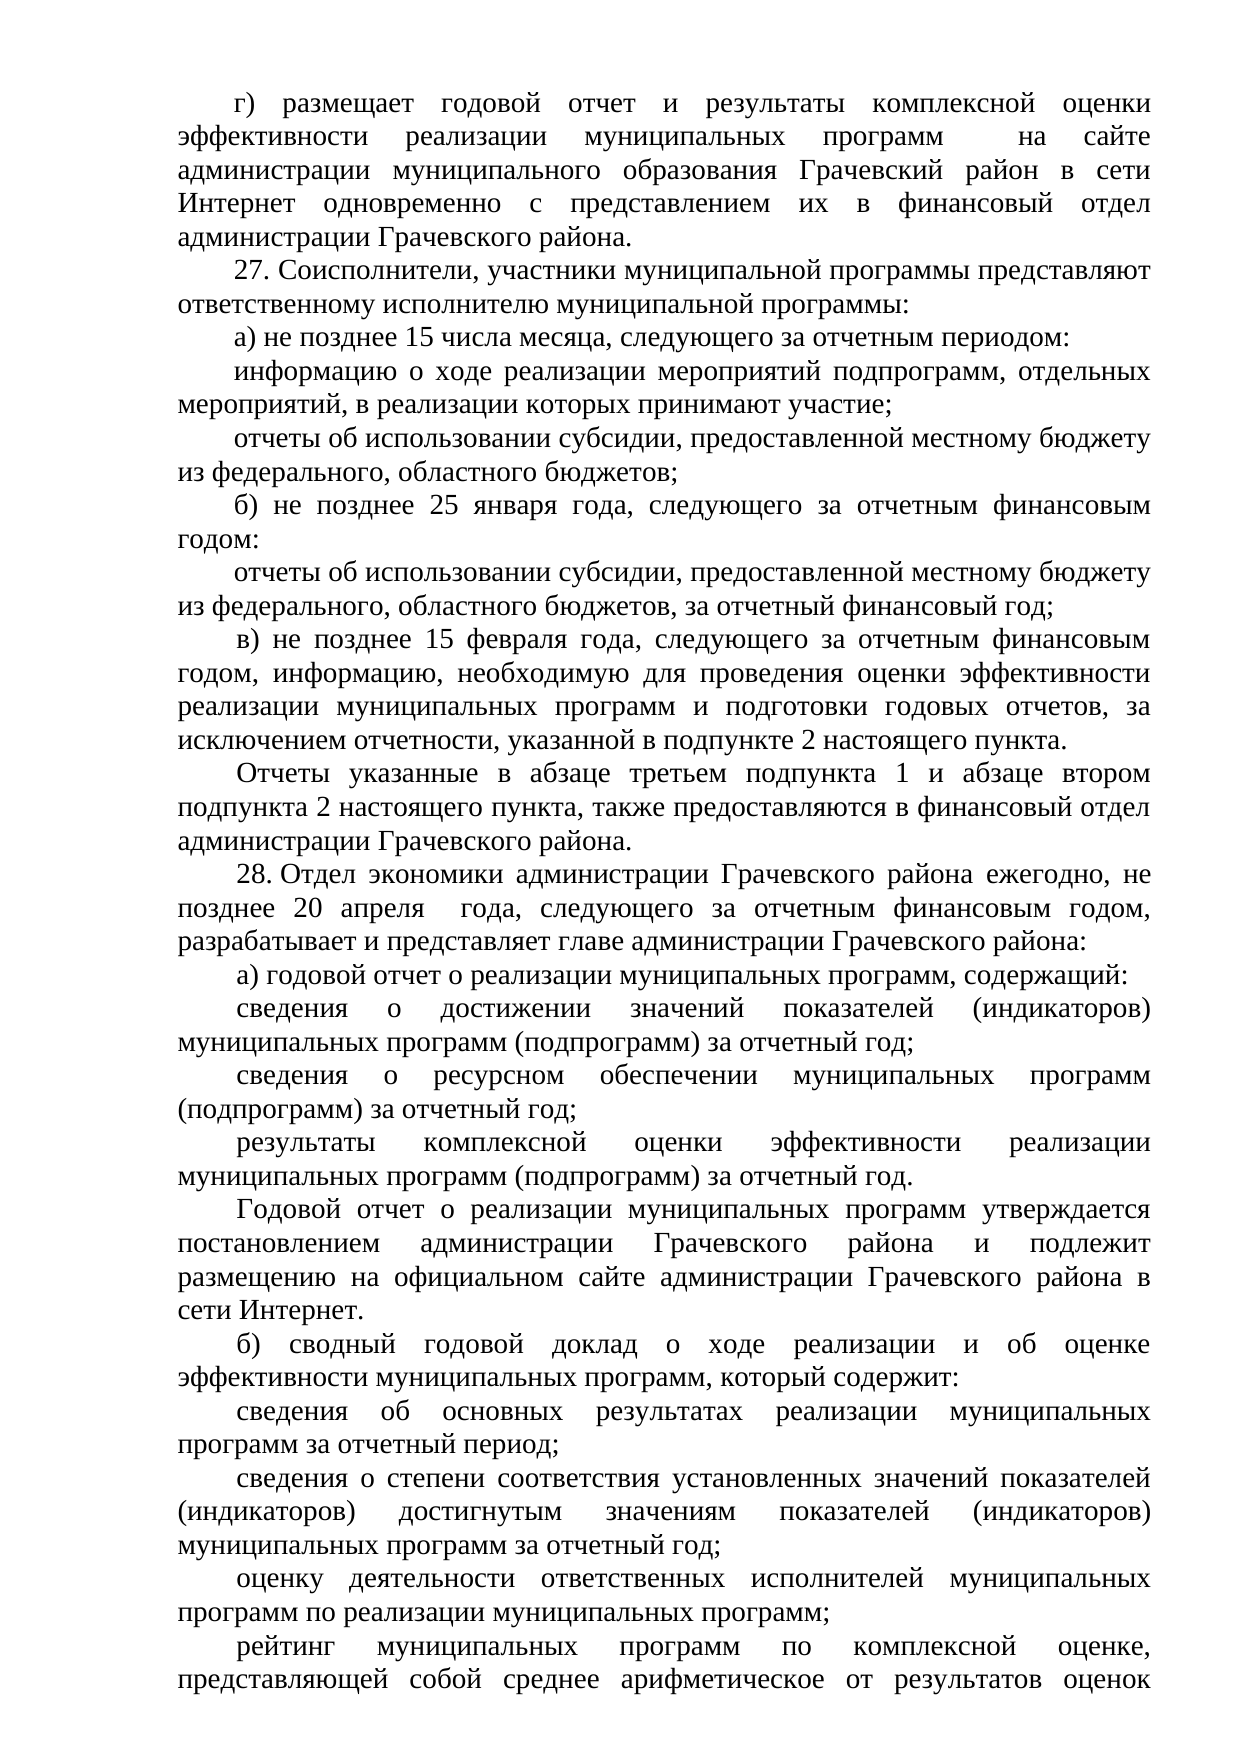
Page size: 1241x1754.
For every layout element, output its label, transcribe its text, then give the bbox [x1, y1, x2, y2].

text сведения о степени соответствия установленных значений показателей (индикаторов) достигнутым значениям показателей (индикаторов) муниципальных программ за отчетный год; [177, 1460, 1152, 1561]
text сведения об основных результатах реализации муниципальных программ за отчетный период; [177, 1393, 1152, 1460]
text а) годовой отчет о реализации муниципальных программ, содержащий: [177, 957, 1152, 990]
text 28. Отдел экономики администрации Грачевского района ежегодно, не позднее 20 апреля года, следующего за отчетным финансовым годом, разрабатывает и представляет главе администрации Грачевского района: [177, 856, 1152, 957]
text б) не позднее 25 января года, следующего за отчетным финансовым годом: [177, 487, 1152, 554]
text г) размещает годовой отчет и результаты комплексной оценки эффективности реализации муниципальных программ на сайте администрации муниципального образования Грачевский район в сети Интернет одновременно с представлением их в финансовый отдел администрации Грачевского района. [177, 85, 1152, 252]
text отчеты об использовании субсидии, предоставленной местному бюджету из федерального, областного бюджетов; [177, 420, 1152, 487]
text а) не позднее 15 числа месяца, следующего за отчетным периодом: [177, 319, 1152, 353]
text информацию о ходе реализации мероприятий подпрограмм, отдельных мероприятий, в реализации которых принимают участие; [177, 353, 1152, 420]
text отчеты об использовании субсидии, предоставленной местному бюджету из федерального, областного бюджетов, за отчетный финансовый год; [177, 554, 1152, 621]
text б) сводный годовой доклад о ходе реализации и об оценке эффективности муниципальных программ, который содержит: [177, 1326, 1152, 1393]
text оценку деятельности ответственных исполнителей муниципальных программ по реализации муниципальных программ; [177, 1561, 1152, 1628]
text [177, 1628, 1152, 1695]
text результаты комплексной оценки эффективности реализации муниципальных программ (подпрограмм) за отчетный год. [177, 1124, 1152, 1192]
text сведения о достижении значений показателей (индикаторов) муниципальных программ (подпрограмм) за отчетный год; [177, 990, 1152, 1057]
text сведения о ресурсном обеспечении муниципальных программ (подпрограмм) за отчетный год; [177, 1057, 1152, 1124]
text 27. Соисполнители, участники муниципальной программы представляют ответственному исполнителю муниципальной программы: [177, 252, 1152, 319]
text Отчеты указанные в абзаце третьем подпункта 1 и абзаце втором подпункта 2 настоящего пункта, также предоставляются в финансовый отдел администрации Грачевского района. [177, 756, 1152, 856]
text Годовой отчет о реализации муниципальных программ утверждается постановлением администрации Грачевского района и подлежит размещению на официальном сайте администрации Грачевского района в сети Интернет. [177, 1192, 1152, 1326]
text в) не позднее 15 февраля года, следующего за отчетным финансовым годом, информацию, необходимую для проведения оценки эффективности реализации муниципальных программ и подготовки годовых отчетов, за исключением отчетности, указанной в подпункте 2 настоящего пункта. [177, 621, 1152, 756]
